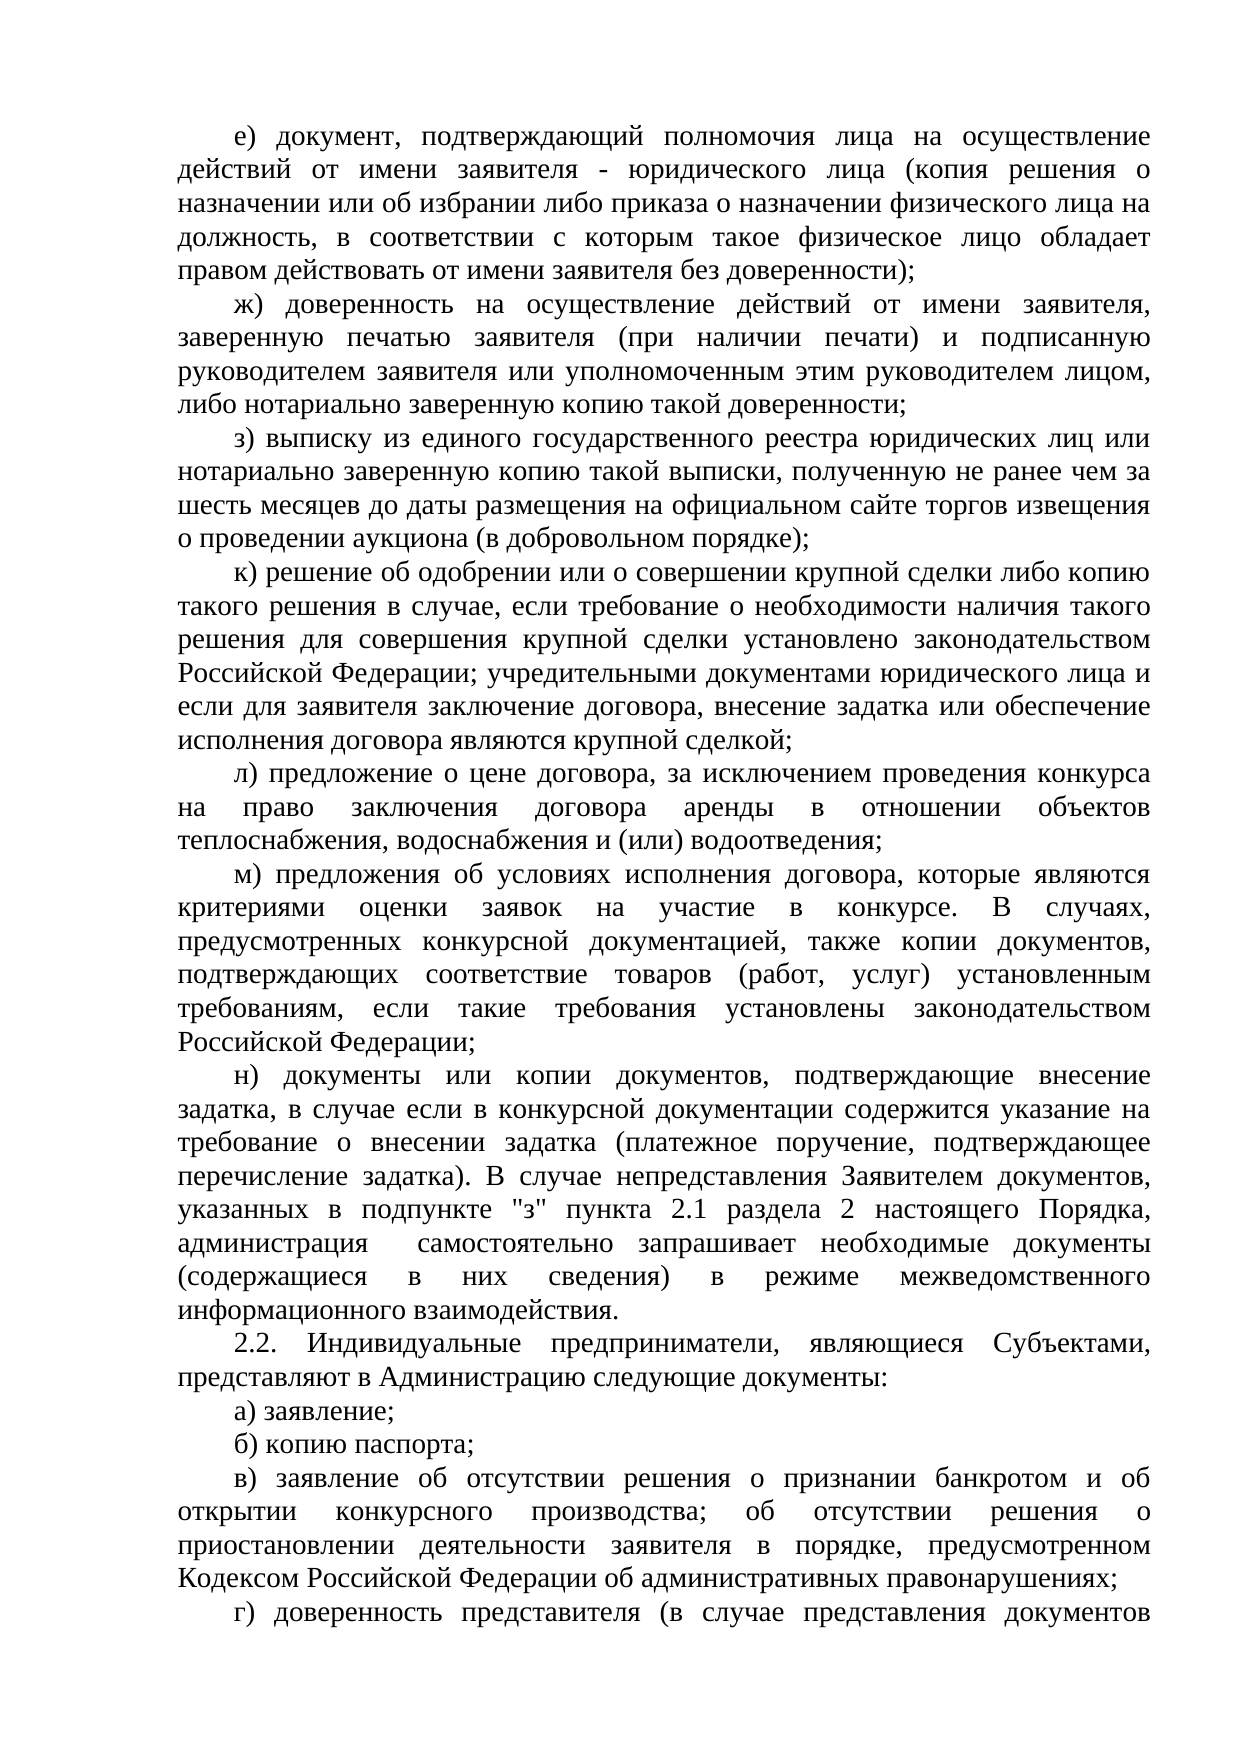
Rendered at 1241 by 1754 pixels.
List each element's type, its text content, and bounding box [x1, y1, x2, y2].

text б) копию паспорта; [177, 1426, 1152, 1460]
text ж) доверенность на осуществление действий от имени заявителя, заверенную печатью заявителя (при наличии печати) и подписанную руководителем заявителя или уполномоченным этим руководителем лицом, либо нотариально заверенную копию такой доверенности; [177, 286, 1152, 420]
text а) заявление; [177, 1393, 1152, 1426]
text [177, 1594, 1152, 1627]
text л) предложение о цене договора, за исключением проведения конкурса на право заключения договора аренды в отношении объектов теплоснабжения, водоснабжения и (или) водоотведения; [177, 755, 1152, 856]
text к) решение об одобрении или о совершении крупной сделки либо копию такого решения в случае, если требование о необходимости наличия такого решения для совершения крупной сделки установлено законодательством Российской Федерации; учредительными документами юридического лица и если для заявителя заключение договора, внесение задатка или обеспечение исполнения договора являются крупной сделкой; [177, 554, 1152, 755]
text е) документ, подтверждающий полномочия лица на осуществление действий от имени заявителя - юридического лица (копия решения о назначении или об избрании либо приказа о назначении физического лица на должность, в соответствии с которым такое физическое лицо обладает правом действовать от имени заявителя без доверенности); [177, 118, 1152, 286]
text 2.2. Индивидуальные предприниматели, являющиеся Субъектами, представляют в Администрацию следующие документы: [177, 1326, 1152, 1393]
text м) предложения об условиях исполнения договора, которые являются критериями оценки заявок на участие в конкурсе. В случаях, предусмотренных конкурсной документацией, также копии документов, подтверждающих соответствие товаров (работ, услуг) установленным требованиям, если такие требования установлены законодательством Российской Федерации; [177, 856, 1152, 1057]
text з) выписку из единого государственного реестра юридических лиц или нотариально заверенную копию такой выписки, полученную не ранее чем за шесть месяцев до даты размещения на официальном сайте торгов извещения о проведении аукциона (в добровольном порядке); [177, 420, 1152, 554]
text в) заявление об отсутствии решения о признании банкротом и об открытии конкурсного производства; об отсутствии решения о приостановлении деятельности заявителя в порядке, предусмотренном Кодексом Российской Федерации об административных правонарушениях; [177, 1460, 1152, 1594]
text н) документы или копии документов, подтверждающие внесение задатка, в случае если в конкурсной документации содержится указание на требование о внесении задатка (платежное поручение, подтверждающее перечисление задатка). В случае непредставления Заявителем документов, указанных в подпункте "з" пункта 2.1 раздела 2 настоящего Порядка, администрация самостоятельно запрашивает необходимые документы (содержащиеся в них сведения) в режиме межведомственного информационного взаимодействия. [177, 1057, 1152, 1326]
